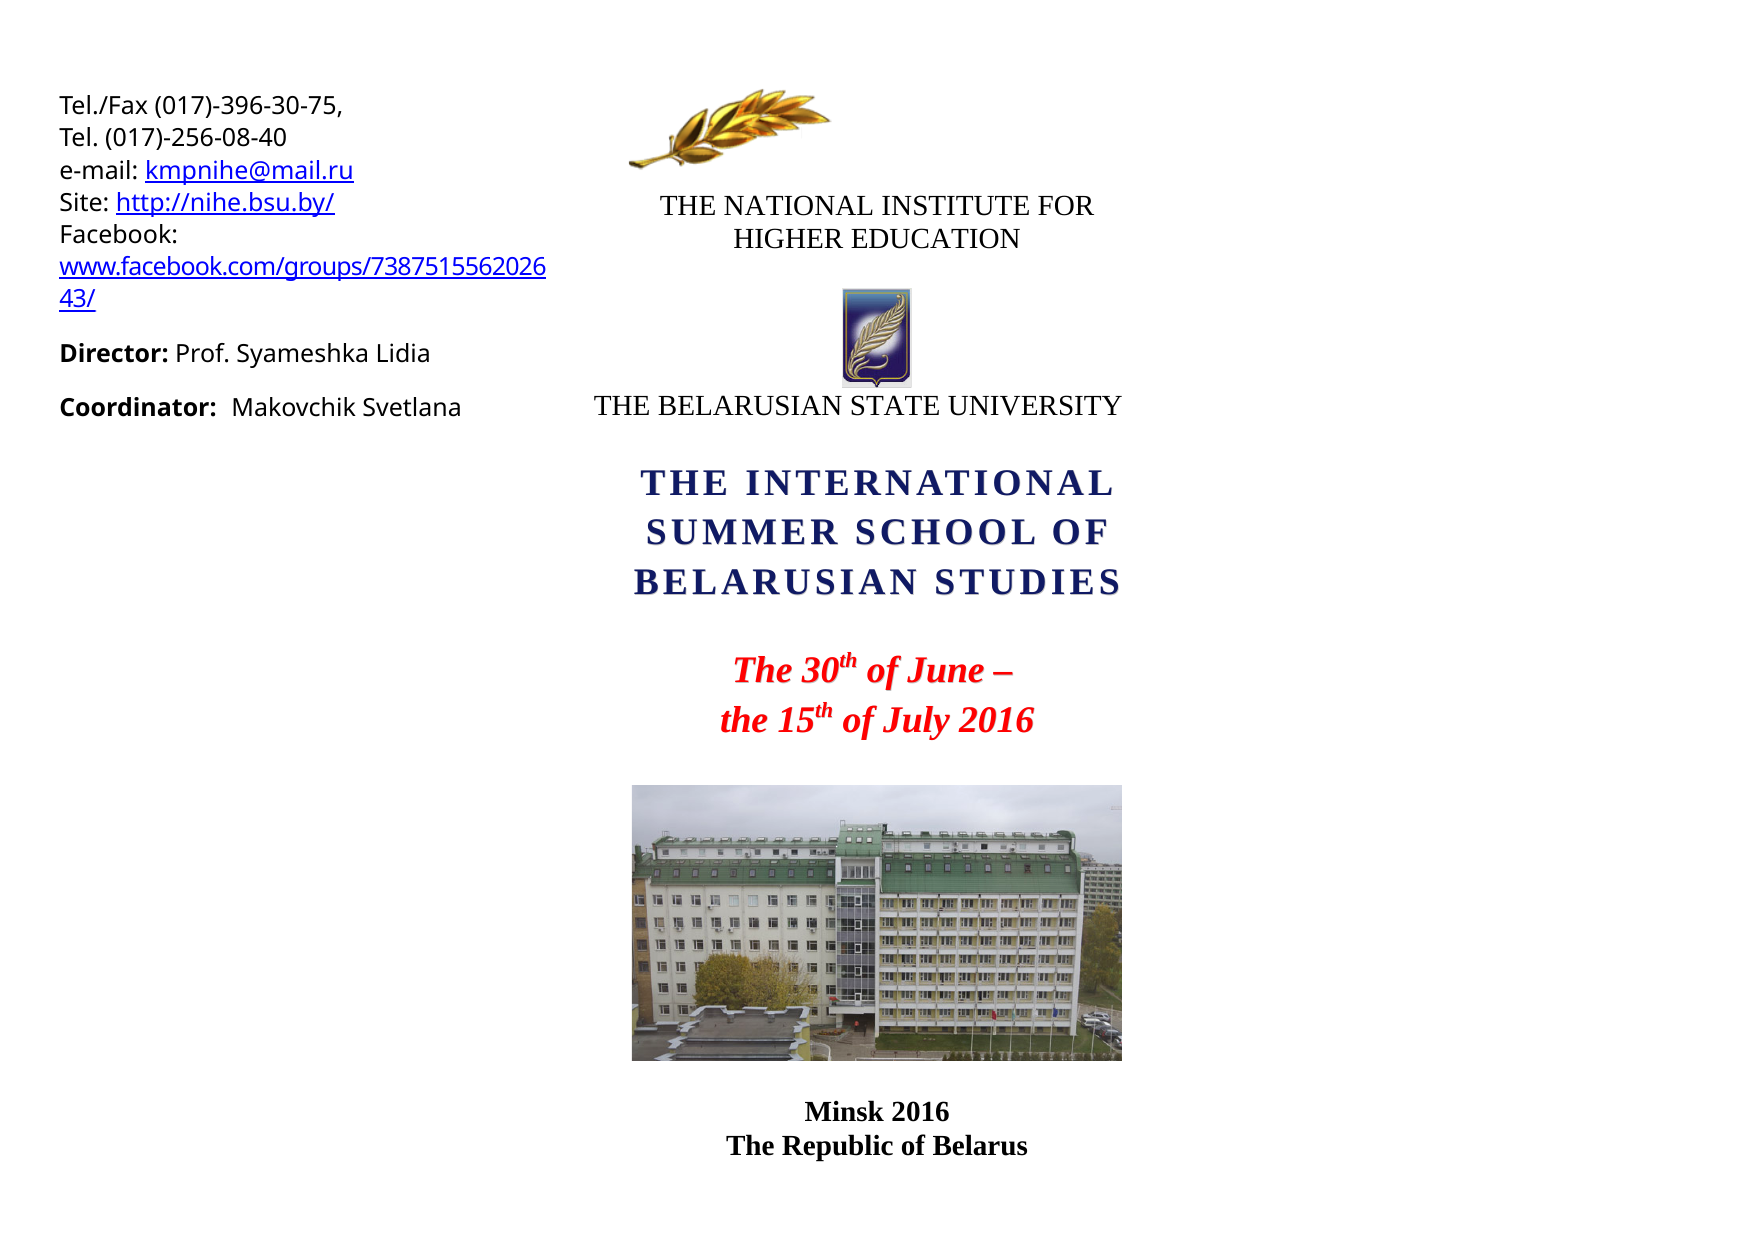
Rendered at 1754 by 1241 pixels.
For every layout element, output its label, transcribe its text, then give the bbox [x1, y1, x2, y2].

text Director: Prof. Syameshka Lidia [59, 336, 555, 369]
picture [842, 288, 912, 388]
text THE [592, 388, 1125, 422]
text The [629, 1128, 1125, 1161]
text THE NATIONAL INSTITUTE FOR HIGHER EDUCATION [629, 188, 1125, 255]
text Facebook: www.facebook.com/groups/738751556202643/ [59, 218, 555, 315]
text THE INTERNATIONAL SUMMER STUDIES [629, 460, 1125, 602]
text Tel. (017)-256-08-40 [59, 121, 555, 153]
text Site: http://nihe.bsu.by/ [59, 186, 555, 218]
text Tel./Fax (017)-396-30-75, [59, 89, 555, 121]
text The 30th of June – the 15th of July 2016 [629, 647, 1125, 740]
picture [628, 88, 1125, 188]
text Coordinator: Makovchik Svetlana [59, 390, 555, 423]
text Minsk 2016 [629, 1094, 1125, 1128]
text e-mail: kmpnihe@mail.ru [59, 153, 555, 186]
